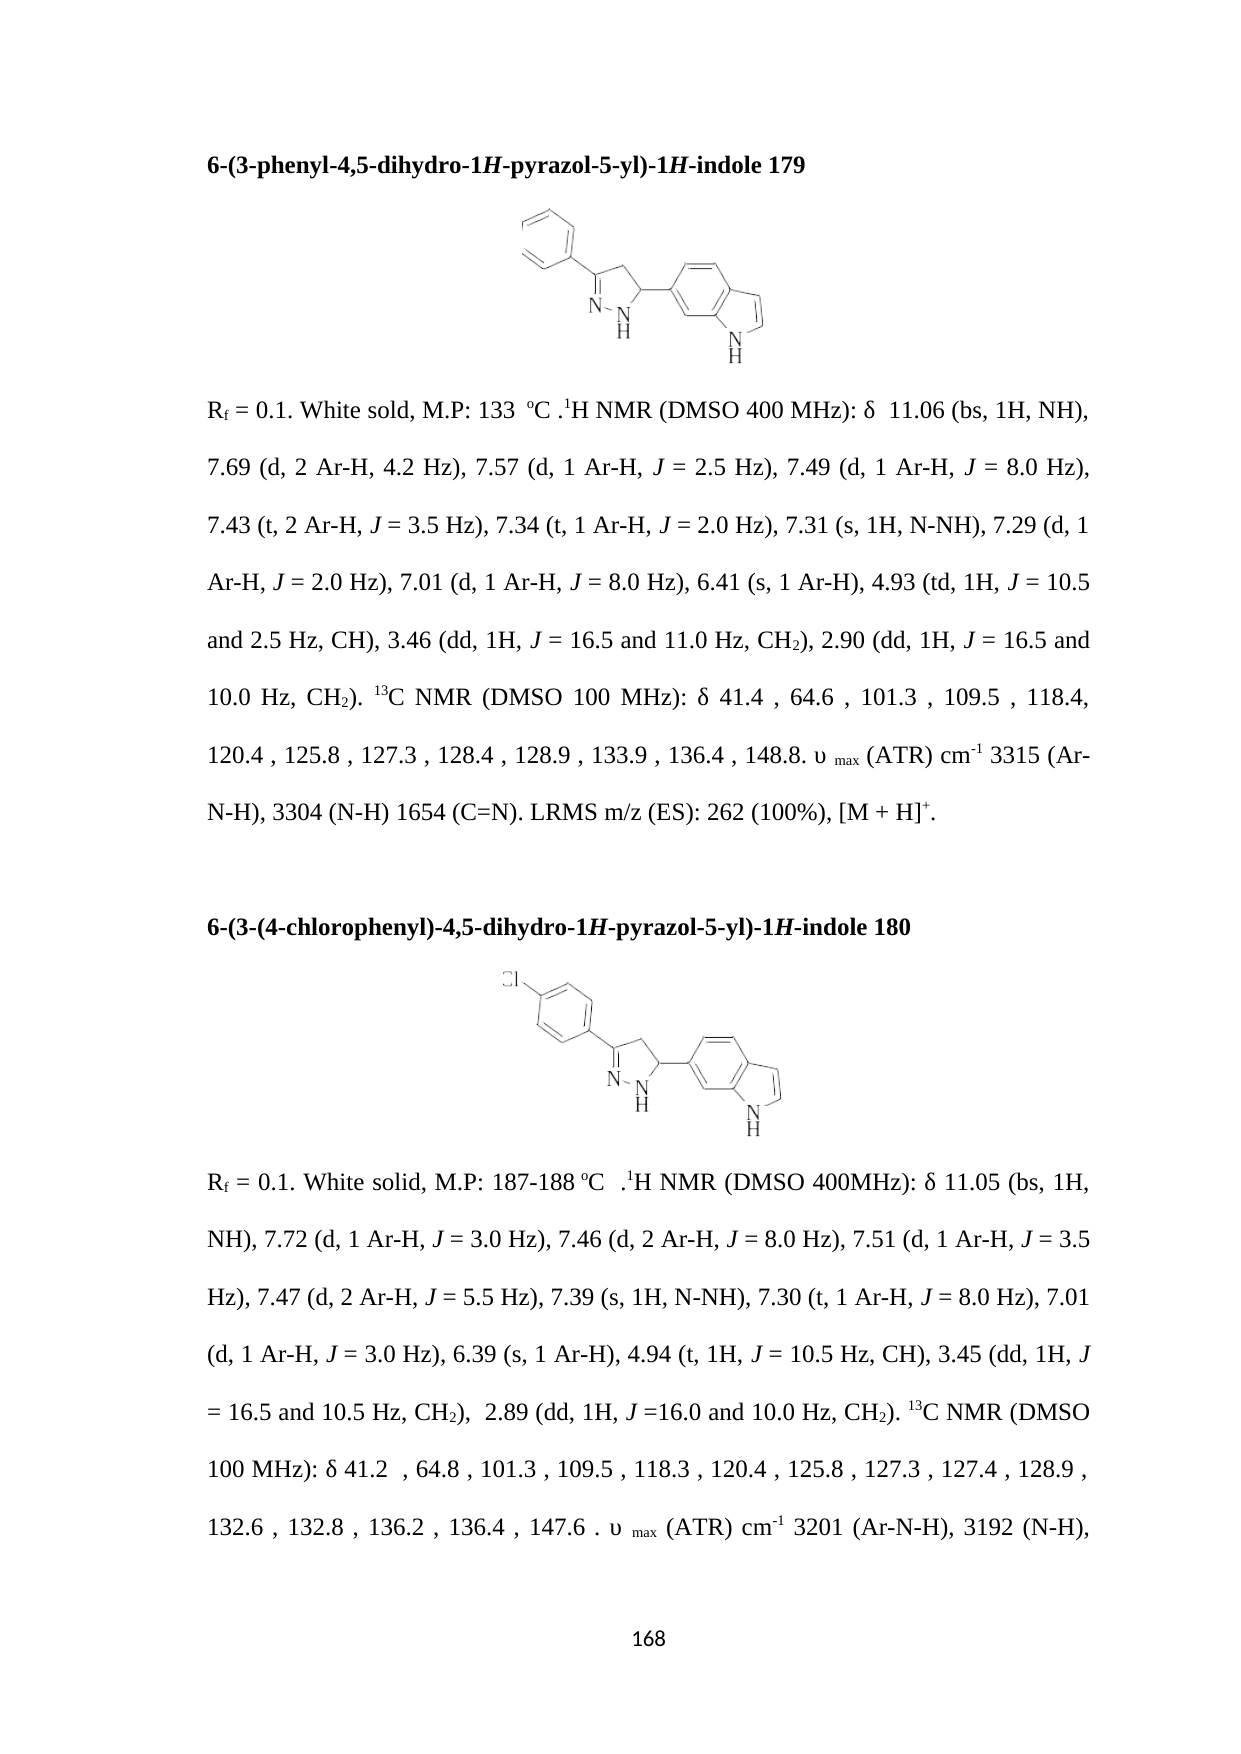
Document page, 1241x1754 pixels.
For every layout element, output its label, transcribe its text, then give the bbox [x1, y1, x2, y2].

text 6-(3-(4-chlorophenyl)-4,5-dihydro-1H-pyrazol-5-yl)-1H-indole 180 [207, 912, 1090, 941]
text 6-(3-phenyl-4,5-dihydro-1H-pyrazol-5-yl)-1H-indole 179 [207, 150, 1090, 179]
text Rf = 0.1. White sold, M.P: 133 oC .1H NMR (DMSO 400 MHz): δ 11.06 (bs, 1H, NH), 7.69 (d, 2 Ar-H, 4.2 Hz), 7.57 (d, 1 Ar-H, J = 2.5 Hz), 7.49 (d, 1 Ar-H, J = 8.0 Hz), 7.43 (t, 2 Ar-H, J = 3.5 Hz), 7.34 (t, 1 Ar-H, J = 2.0 Hz), 7.31 (s, 1H, N-NH), 7.29 (d, 1 Ar-H, J = 2.0 Hz), 7.01 (d, 1 Ar-H, J = 8.0 Hz), 6.41 (s, 1 Ar-H), 4.93 (td, 1H, J = 10.5 and 2.5 Hz, CH), 3.46 (dd, 1H, J = 16.5 and 11.0 Hz, CH2), 2.90 (dd, 1H, J = 16.5 and 10.0 Hz, CH2). 13C NMR (DMSO 100 MHz): δ 41.4 , 64.6 , 101.3 , 109.5 , 118.4, 120.4 , 125.8 , 127.3 , 128.4 , 128.9 , 133.9 , 136.4 , 148.8. υ max (ATR) cm-1 3315 (Ar-N-H), 3304 (N-H) 1654 (C=N). LRMS m/z (ES): 262 (100%), [M + H]+. [207, 395, 1090, 826]
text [207, 1167, 1090, 1541]
